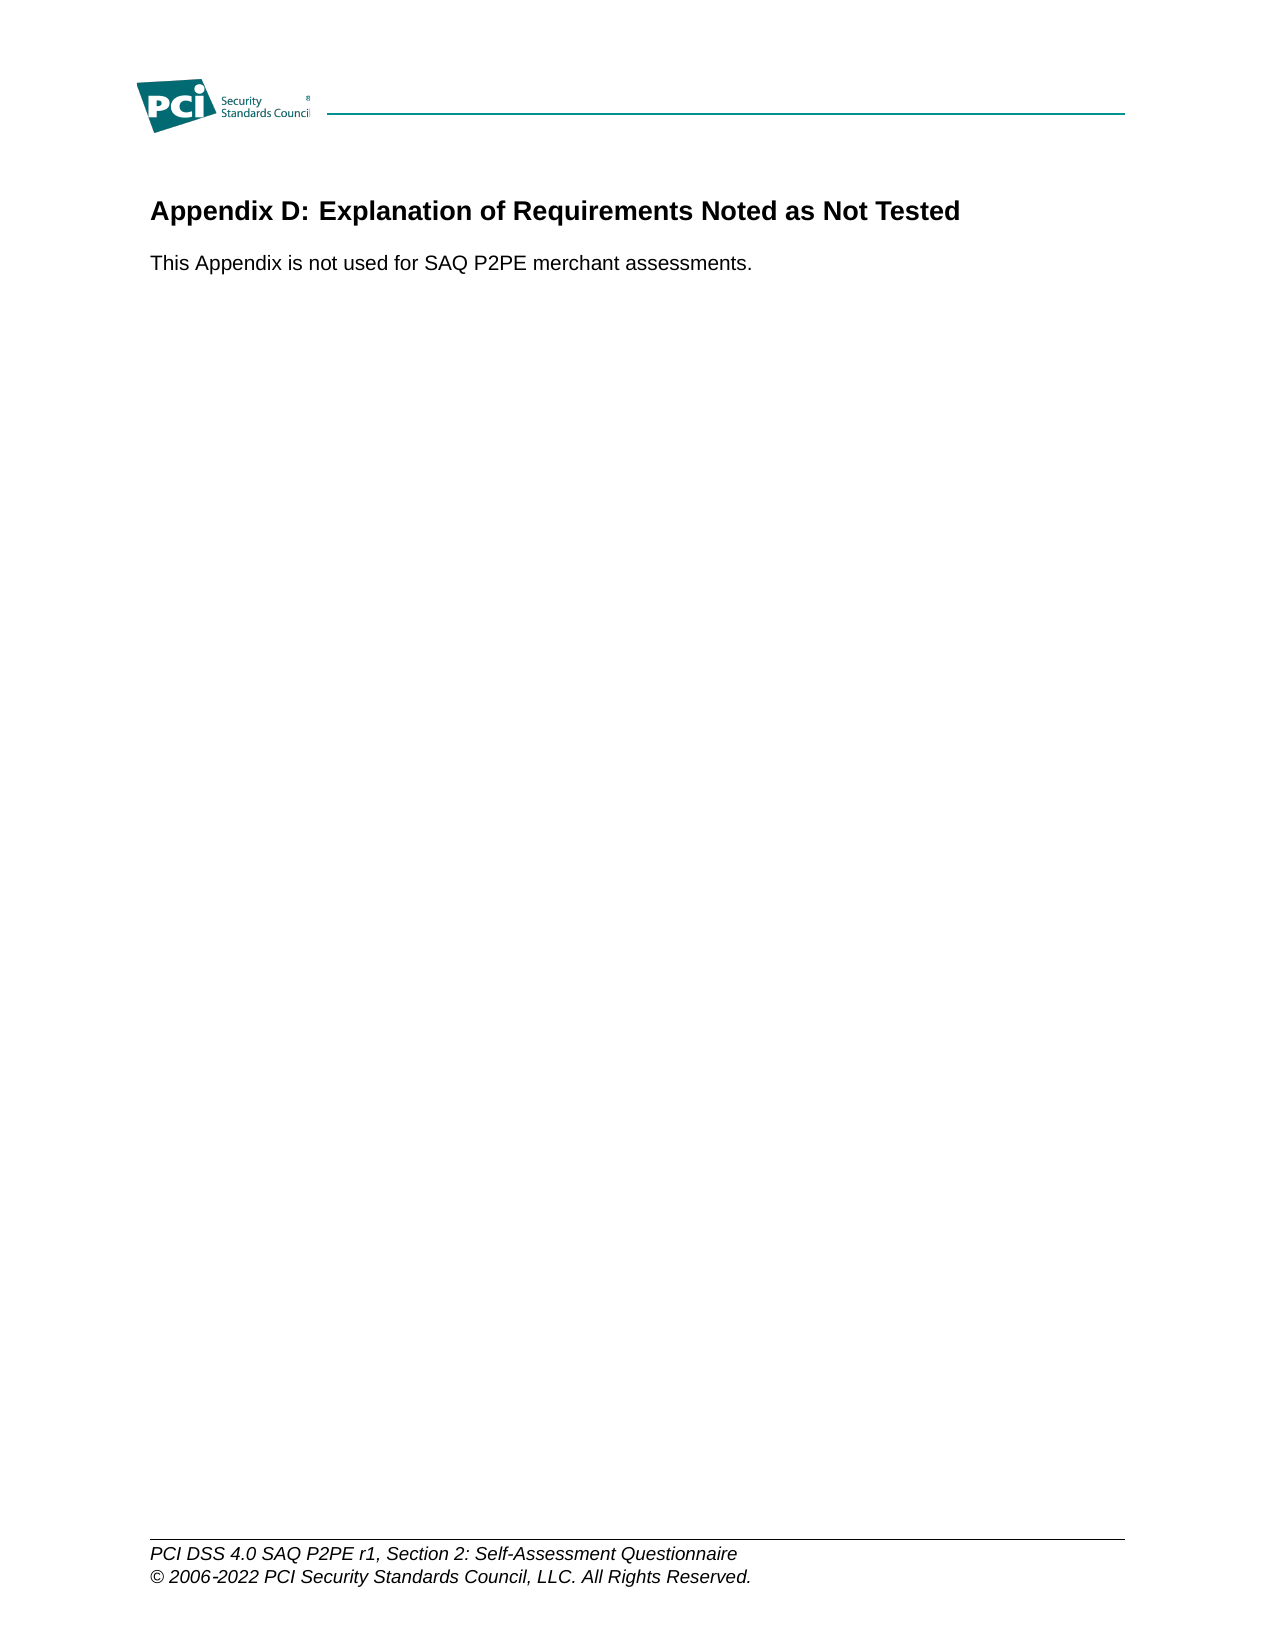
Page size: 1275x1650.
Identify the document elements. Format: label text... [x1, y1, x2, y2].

picture [136, 79, 311, 133]
subtitle Appendix D: Explanation of Requirements Noted as Not Tested [150, 194, 1125, 226]
text This Appendix is not used for SAQ P2PE merchant assessments. [150, 251, 1125, 275]
